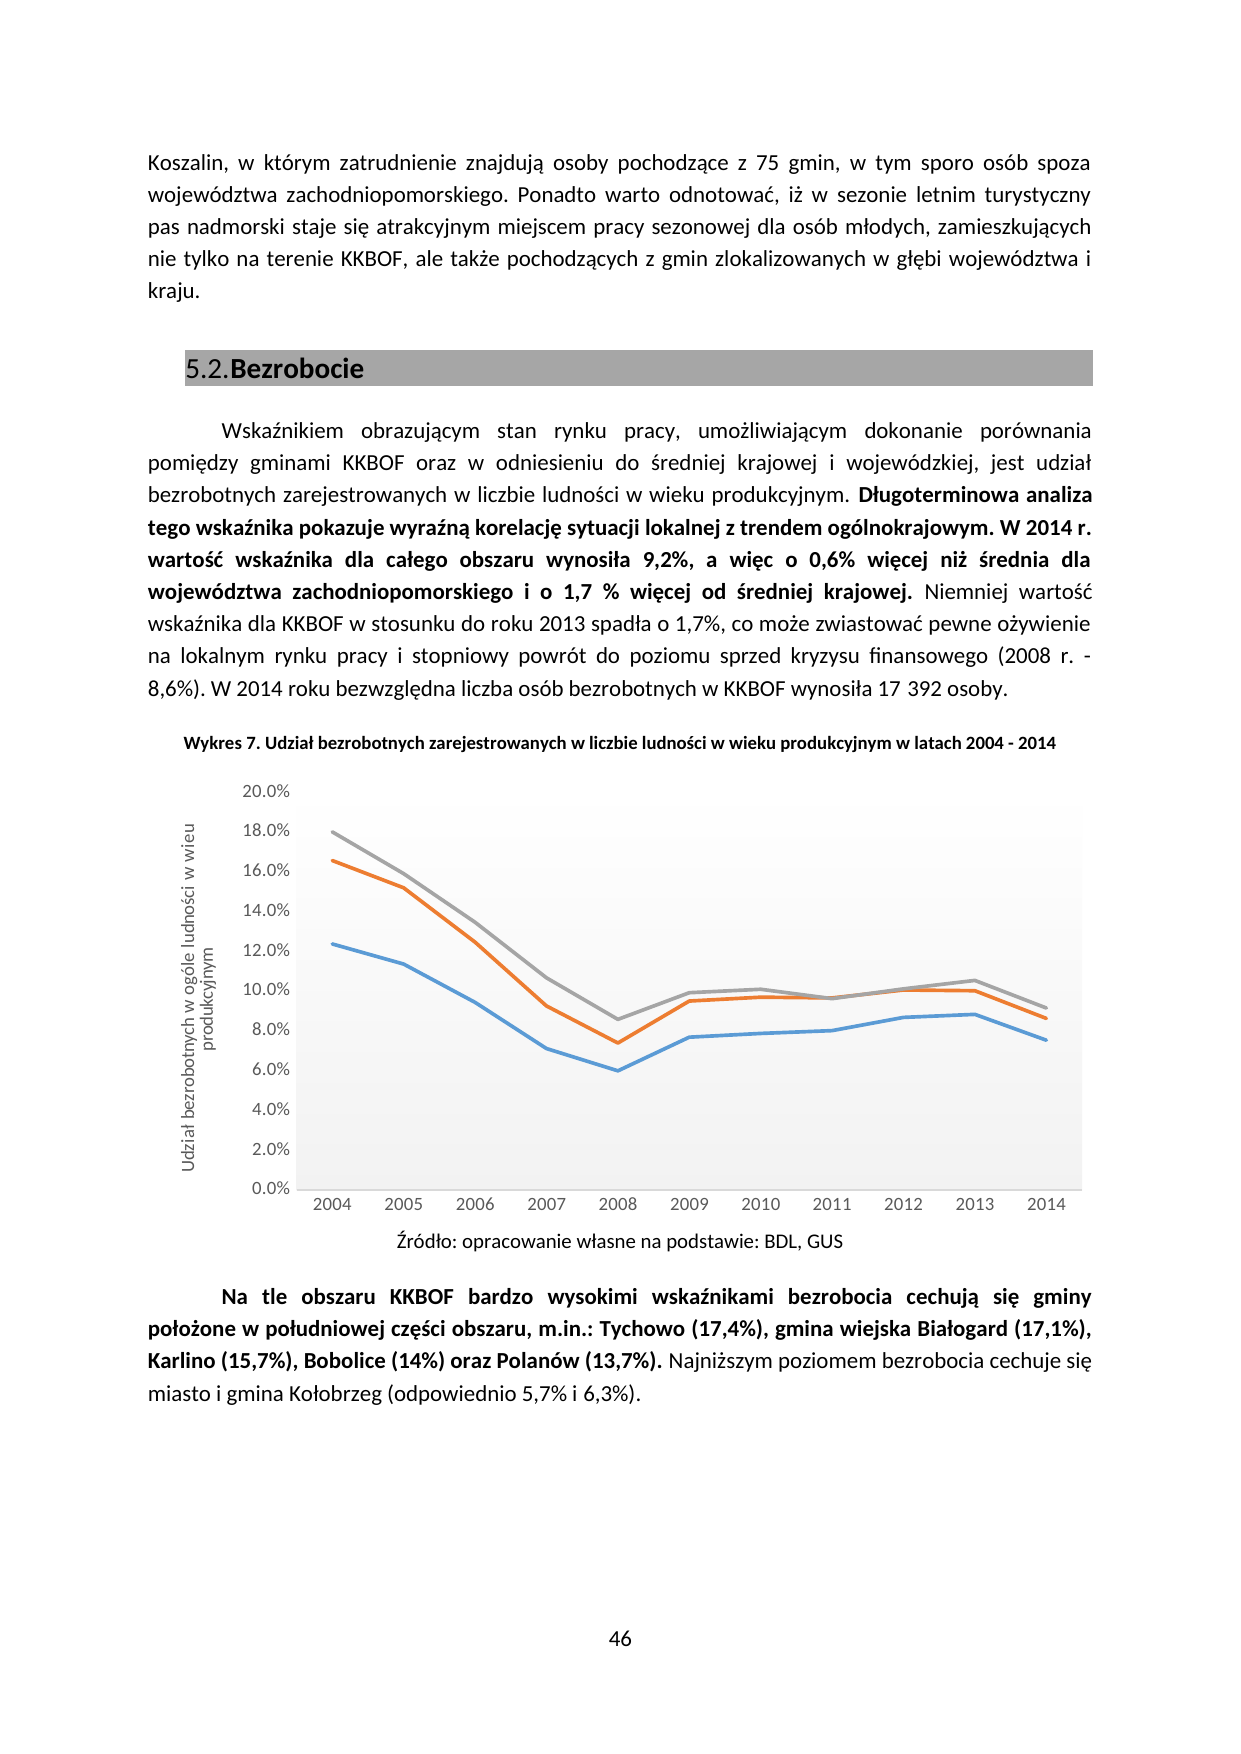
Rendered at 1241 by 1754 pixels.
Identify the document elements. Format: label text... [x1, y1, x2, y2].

subtitle Bezrobocie [185, 350, 1093, 386]
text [148, 148, 1093, 304]
text Źródło: opracowanie własne na podstawie: BDL, GUS [148, 1228, 1093, 1253]
text Wykres 7. Udział bezrobotnych zarejestrowanych w liczbie ludności w wieku produkcyjnym w latach 2004 - 2014 [148, 731, 1093, 754]
text Wskaźnikiem obrazującym stan rynku pracy, umożliwiającym dokonanie porównania pomiędzy gminami KKBOF oraz w odniesieniu do średniej krajowej i wojewódzkiej, jest udział bezrobotnych zarejestrowanych w liczbie ludności w wieku produkcyjnym. Długoterminowa analiza tego wskaźnika pokazuje wyraźną korelację sytuacji lokalnej z trendem ogólnokrajowym. W 2014 r. wartość wskaźnika dla całego obszaru wynosiła 9,2%, a więc o 0,6% więcej niż średnia dla województwa zachodniopomorskiego i o 1,7 % więcej od średniej krajowej. Niemniej wartość wskaźnika dla KKBOF w stosunku do roku 2013 spadła o 1,7%, co może zwiastować pewne ożywienie na lokalnym rynku pracy i stopniowy powrót do poziomu sprzed kryzysu finansowego (2008 r. - 8,6%). W 2014 roku bezwzględna liczba osób bezrobotnych w KKBOF wynosiła 17 392 osoby. [148, 416, 1093, 702]
text Na tle obszaru KKBOF bardzo wysokimi wskaźnikami bezrobocia cechują się gminy położone w południowej części obszaru, m.in.: Tychowo (17,4%), gmina wiejska Białogard (17,1%), Karlino (15,7%), Bobolice (14%) oraz Polanów (13,7%). Najniższym poziomem bezrobocia cechuje się miasto i gmina Kołobrzeg (odpowiednio 5,7% i 6,3%). [148, 1282, 1093, 1407]
